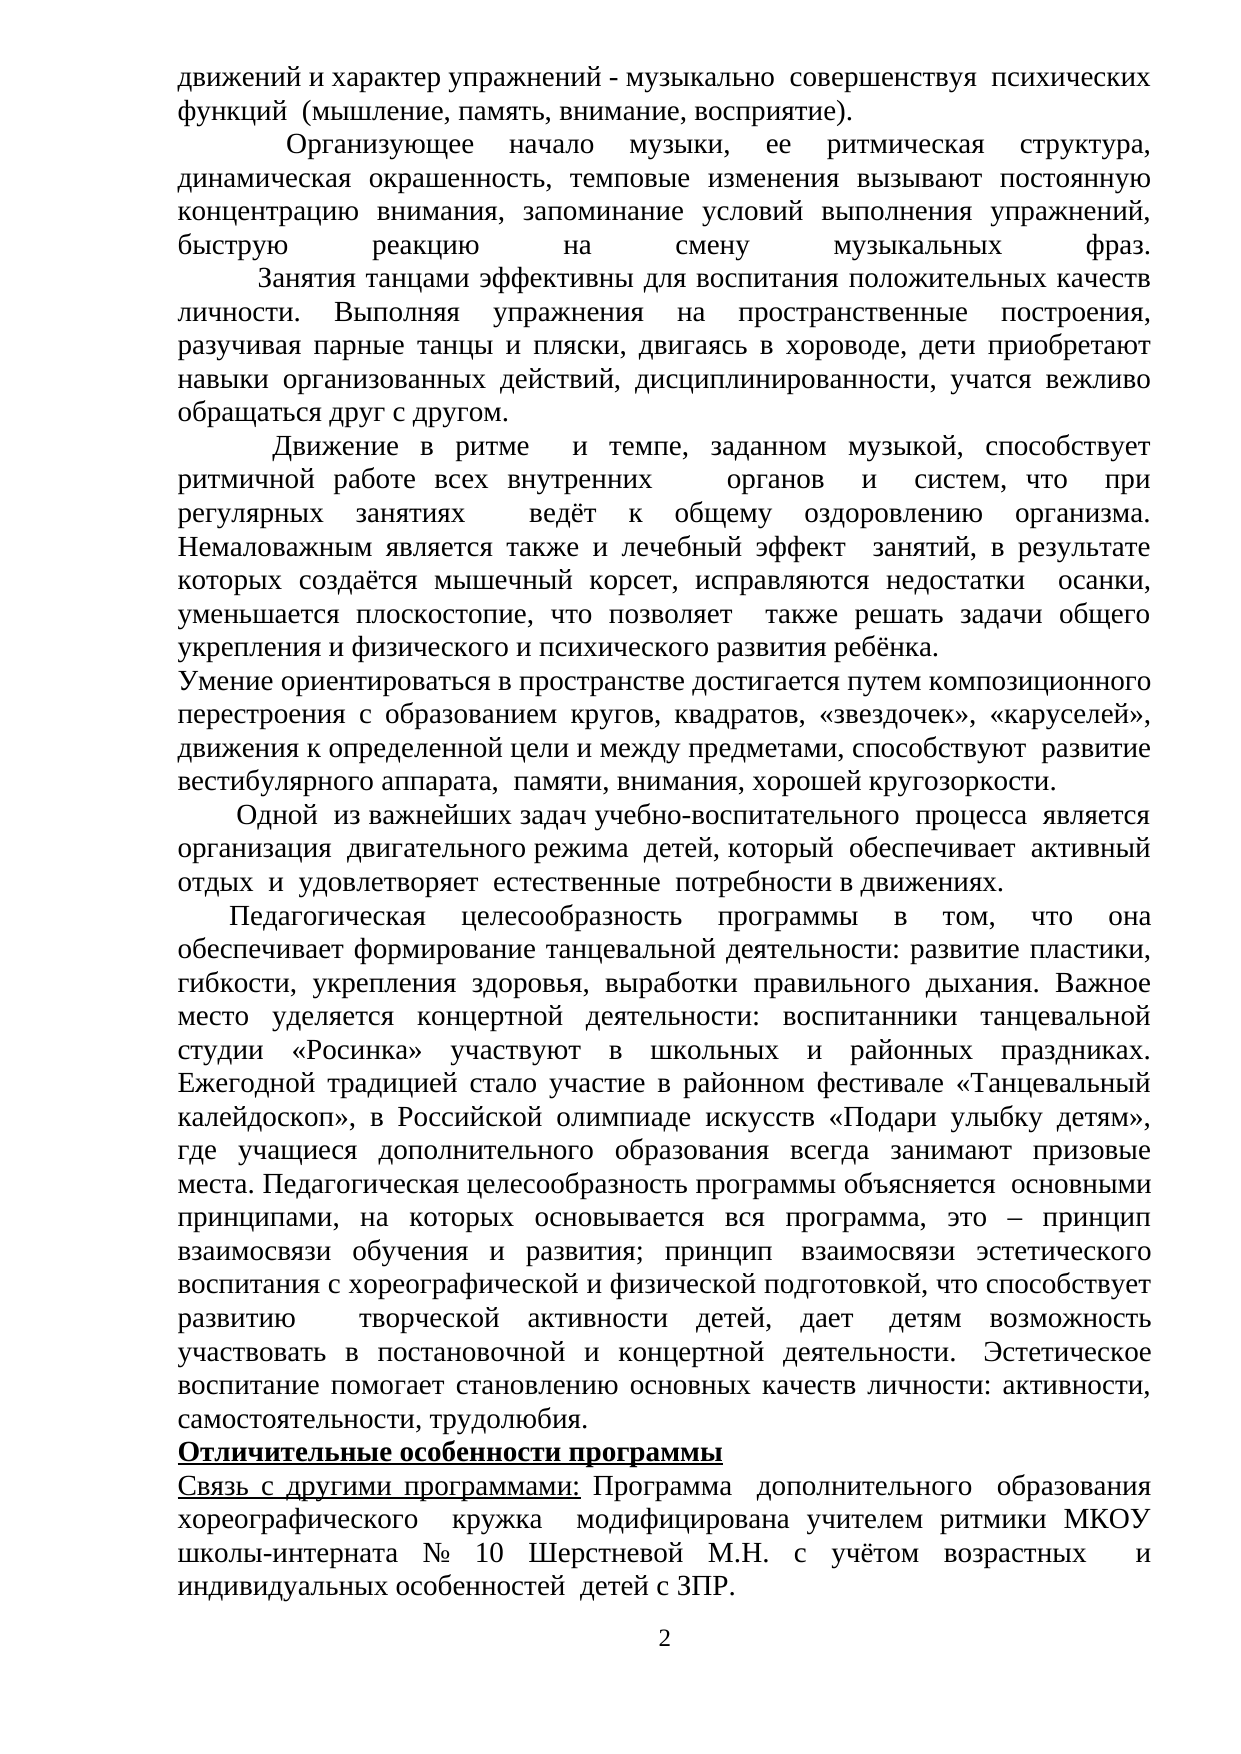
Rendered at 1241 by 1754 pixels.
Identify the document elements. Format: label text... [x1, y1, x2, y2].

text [177, 59, 1152, 126]
text Отличительные особенности программы [177, 1434, 1152, 1468]
text Связь с другими программами: Программа дополнительного образования хореографического кружка модифицирована учителем ритмики МКОУ школы-интерната № 10 Шерстневой М.Н. с учётом возрастных и индивидуальных особенностей детей с ЗПР. [177, 1468, 1152, 1602]
text Организующее начало музыки, ее ритмическая структура, динамическая окрашенность, темповые изменения вызывают постоянную концентрацию внимания, запоминание условий выполнения упражнений, быструю реакцию на смену музыкальных фраз. Занятия танцами эффективны для воспитания положительных качеств личности. Выполняя упражнения на пространственные построения, разучивая парные танцы и пляски, двигаясь в хороводе, дети приобретают навыки организованных действий, дисциплинированности, учатся вежливо обращаться друг с другом. [177, 126, 1152, 428]
text Движение в ритме и темпе, заданном музыкой, способствует ритмичной работе всех внутренних органов и систем, что при регулярных занятиях ведёт к общему оздоровлению организма. Немаловажным является также и лечебный эффект занятий, в результате которых создаётся мышечный корсет, исправляются недостатки осанки, уменьшается плоскостопие, что позволяет также решать задачи общего укрепления и физического и психического развития ребёнка. [177, 428, 1152, 663]
text Педагогическая целесообразность программы в том, что она обеспечивает формирование танцевальной деятельности: развитие пластики, гибкости, укрепления здоровья, выработки правильного дыхания. Важное место уделяется концертной деятельности: воспитанники танцевальной студии «Росинка» участвуют в школьных и районных праздниках. Ежегодной традицией стало участие в районном фестивале «Танцевальный калейдоскоп», в Российской олимпиаде искусств «Подари улыбку детям», где учащиеся дополнительного образования всегда занимают призовые места. Педагогическая целесообразность программы объясняется основными принципами, на которых основывается вся программа, это – принцип взаимосвязи обучения и развития; принцип взаимосвязи эстетического воспитания с хореографической и физической подготовкой, что способствует развитию творческой активности детей, дает детям возможность участвовать в постановочной и концертной деятельности. Эстетическое воспитание помогает становлению основных качеств личности: активности, самостоятельности, трудолюбия. [177, 898, 1152, 1434]
text Умение ориентироваться в пространстве достигается путем композиционного перестроения с образованием кругов, квадратов, «звездочек», «каруселей», движения к определенной цели и между предметами, способствуют развитие вестибулярного аппарата, памяти, внимания, хорошей кругозоркости. [177, 663, 1152, 797]
text Одной из важнейших задач учебно-воспитательного процесса является организация двигательного режима детей, который обеспечивает активный отдых и удовлетворяет естественные потребности в движениях. [177, 797, 1152, 898]
